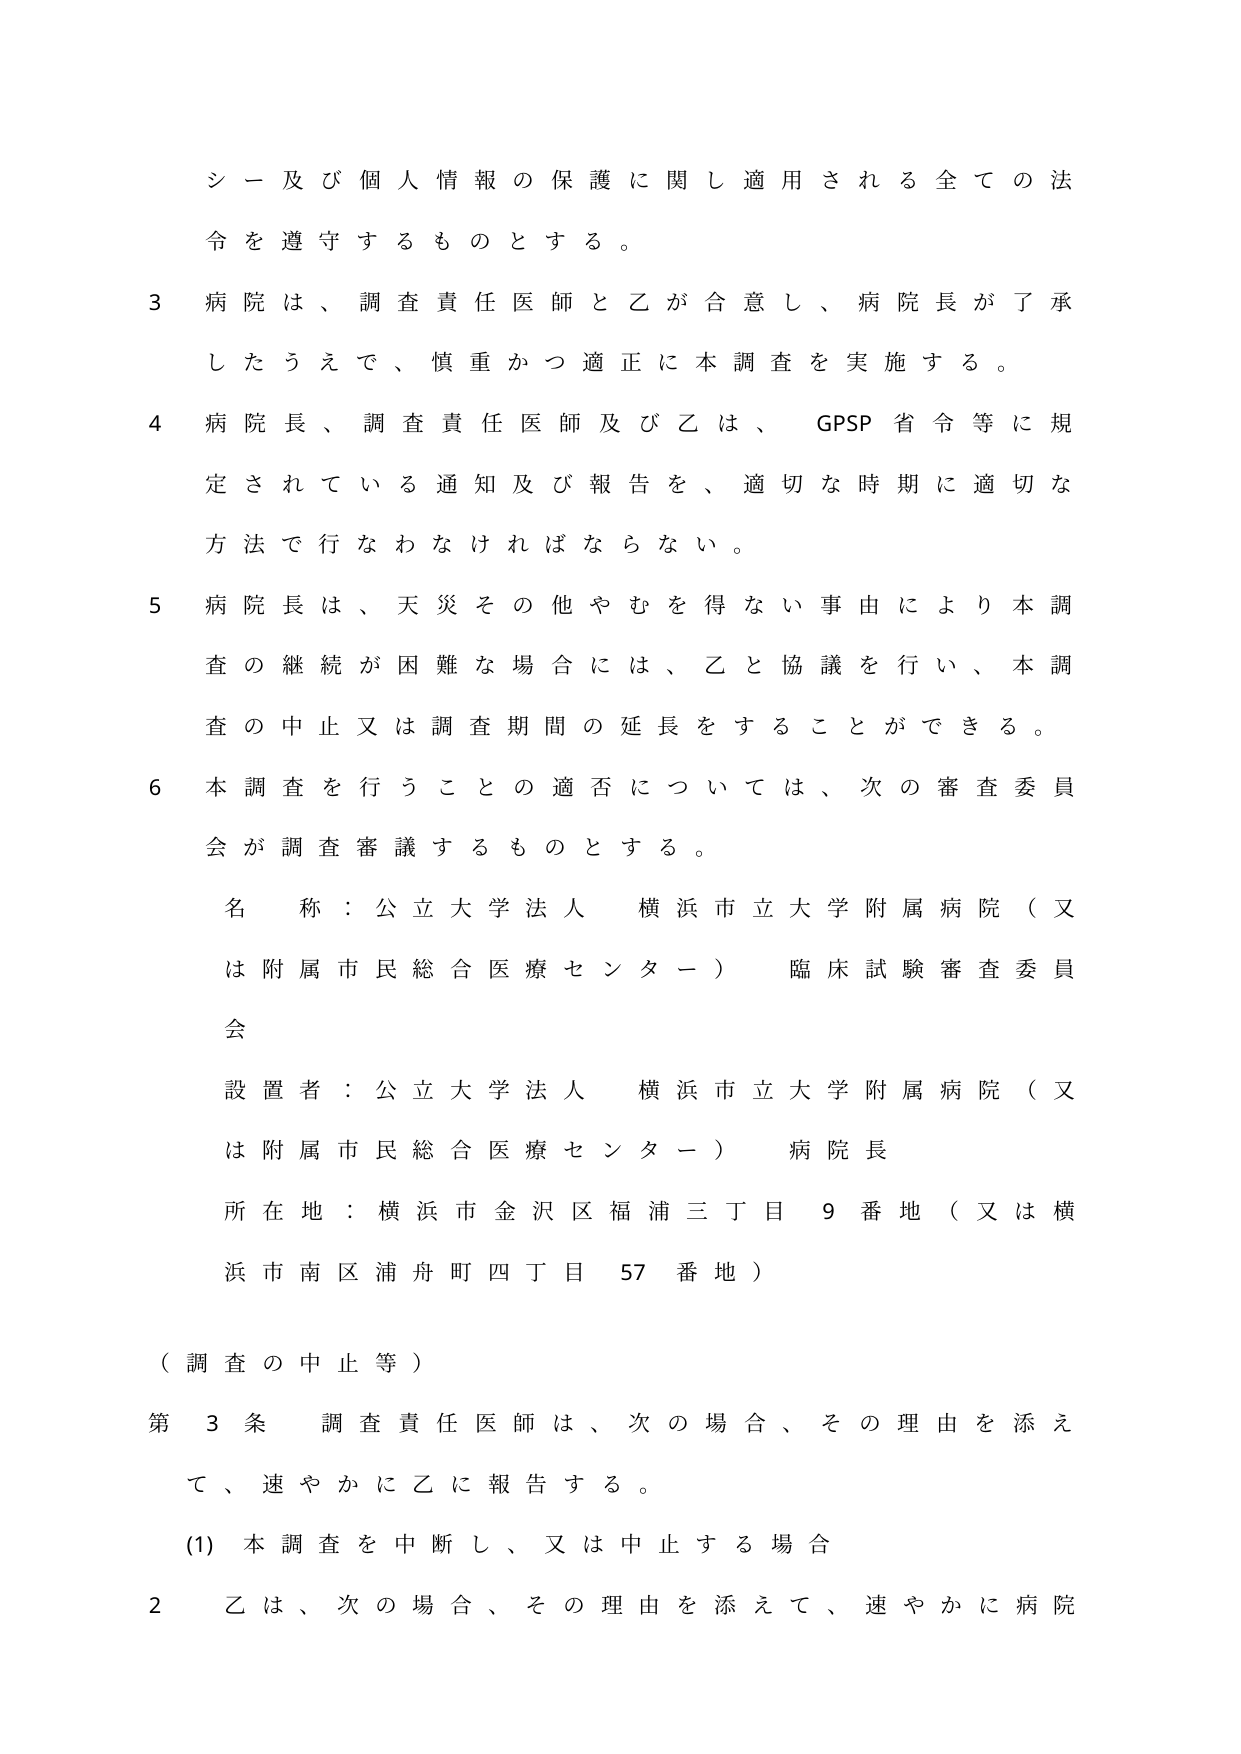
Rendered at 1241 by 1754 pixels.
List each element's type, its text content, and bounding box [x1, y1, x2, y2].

text 所在地：横浜市金沢区福浦三丁目9番地（又は横浜市南区浦舟町四丁目57番地） [209, 1180, 1091, 1301]
list 病院長、調査責任医師及び乙は、GPSP省令等に規定されている通知及び報告を、適切な時期に適切な方法で行なわなければならない。 [149, 392, 1088, 573]
list 本調査を行うことの適否については、次の審査委員会が調査審議するものとする。 [149, 755, 1091, 877]
text 名 称：公立大学法人 横浜市立大学附属病院（又は附属市民総合医療センター） 臨床試験審査委員会 [209, 877, 1091, 1058]
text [149, 1574, 1091, 1634]
text （調査の中止等） [149, 1331, 1091, 1392]
text 設置者：公立大学法人 横浜市立大学附属病院（又は附属市民総合医療センター） 病院長 [209, 1058, 1091, 1180]
text 第3条 調査責任医師は、次の場合、その理由を添えて、速やかに乙に報告する。 [149, 1392, 1091, 1513]
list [149, 149, 1088, 270]
list 病院は、調査責任医師と乙が合意し、病院長が了承したうえで、慎重かつ適正に本調査を実施する。 [149, 270, 1088, 392]
list 本調査を中断し、又は中止する場合 [169, 1513, 1091, 1574]
list 病院長は、天災その他やむを得ない事由により本調査の継続が困難な場合には、乙と協議を行い、本調査の中止又は調査期間の延長をすることができる。 [149, 573, 1088, 755]
